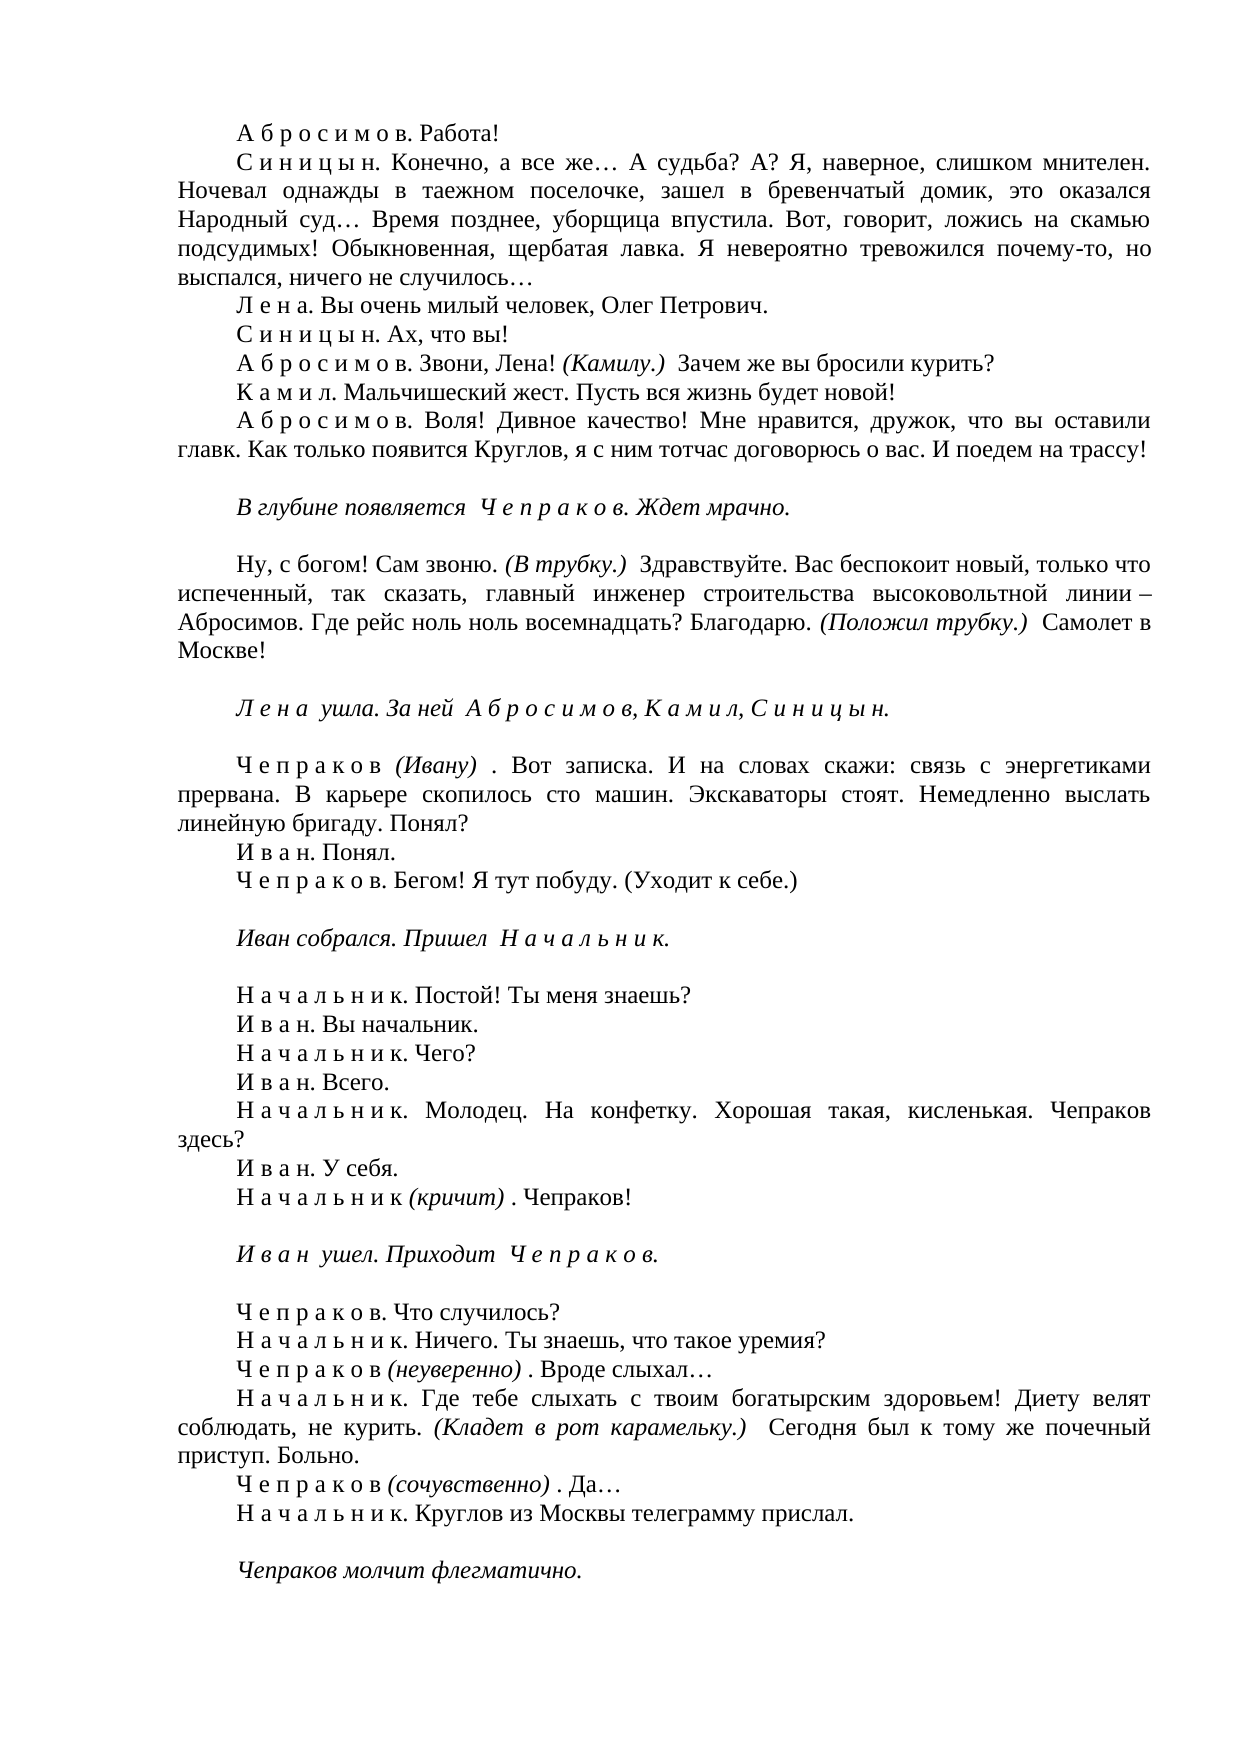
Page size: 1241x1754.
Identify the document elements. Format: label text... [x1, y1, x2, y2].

text Чепраков молчит флегматично. [177, 1556, 1152, 1584]
text Ч е п р а к о в. Бегом! Я тут побуду. (Уходит к себе.) [177, 866, 1152, 894]
text С и н и ц ы н. Ах, что вы! [177, 319, 1152, 348]
text Ч е п р а к о в. Что случилось? [177, 1297, 1152, 1326]
text И в а н. Вы начальник. [177, 1009, 1152, 1038]
text Н а ч а л ь н и к. Круглов из Москвы телеграмму прислал. [177, 1498, 1152, 1527]
text И в а н. У себя. [177, 1153, 1152, 1182]
text Ну, с богом! Сам звоню. (В трубку.) Здравствуйте. Вас беспокоит новый, только что испеченный, так сказать, главный инженер строительства высоковольтной линии – Абросимов. Где рейс ноль ноль восемнадцать? Благодарю. (Положил трубку.) Самолет в Москве! [177, 549, 1152, 664]
text Л е н а. Вы очень милый человек, Олег Петрович. [177, 291, 1152, 319]
text Н а ч а л ь н и к. Ничего. Ты знаешь, что такое уремия? [177, 1326, 1152, 1354]
text И в а н. Всего. [177, 1067, 1152, 1096]
text Н а ч а л ь н и к. Постой! Ты меня знаешь? [177, 981, 1152, 1009]
text И в а н ушел. Приходит Ч е п р а к о в. [177, 1239, 1152, 1268]
text А б р о с и м о в. Работа! [177, 118, 1152, 147]
text Н а ч а л ь н и к. Где тебе слыхать с твоим богатырским здоровьем! Диету велят соблюдать, не курить. (Кладет в рот карамельку.) Сегодня был к тому же почечный приступ. Больно. [177, 1383, 1152, 1469]
text Ч е п р а к о в (сочувственно) . Да… [177, 1469, 1152, 1498]
text К а м и л. Мальчишеский жест. Пусть вся жизнь будет новой! [177, 377, 1152, 406]
text Ч е п р а к о в (Ивану) . Вот записка. И на словах скажи: связь с энергетиками прервана. В карьере скопилось сто машин. Экскаваторы стоят. Немедленно выслать линейную бригаду. Понял? [177, 751, 1152, 837]
text С и н и ц ы н. Конечно, а все же… А судьба? А? Я, наверное, слишком мнителен. Ночевал однажды в таежном поселочке, зашел в бревенчатый домик, это оказался Народный суд… Время позднее, уборщица впустила. Вот, говорит, ложись на скамью подсудимых! Обыкновенная, щербатая лавка. Я невероятно тревожился почему-то, но выспался, ничего не случилось… [177, 147, 1152, 291]
text В глубине появляется Ч е п р а к о в. Ждет мрачно. [177, 492, 1152, 521]
text Н а ч а л ь н и к. Чего? [177, 1038, 1152, 1067]
text Ч е п р а к о в (неуверенно) . Вроде слыхал… [177, 1354, 1152, 1383]
text Л е н а ушла. За ней А б р о с и м о в, К а м и л, С и н и ц ы н. [177, 693, 1152, 722]
text И в а н. Понял. [177, 837, 1152, 866]
text Н а ч а л ь н и к. Молодец. На конфетку. Хорошая такая, кисленькая. Чепраков здесь? [177, 1096, 1152, 1153]
text Н а ч а л ь н и к (кричит) . Чепраков! [177, 1182, 1152, 1211]
text Иван собрался. Пришел Н а ч а л ь н и к. [177, 923, 1152, 952]
text А б р о с и м о в. Воля! Дивное качество! Мне нравится, дружок, что вы оставили главк. Как только появится Круглов, я с ним тотчас договорюсь о вас. И поедем на трассу! [177, 406, 1152, 463]
text А б р о с и м о в. Звони, Лена! (Камилу.) Зачем же вы бросили курить? [177, 348, 1152, 377]
